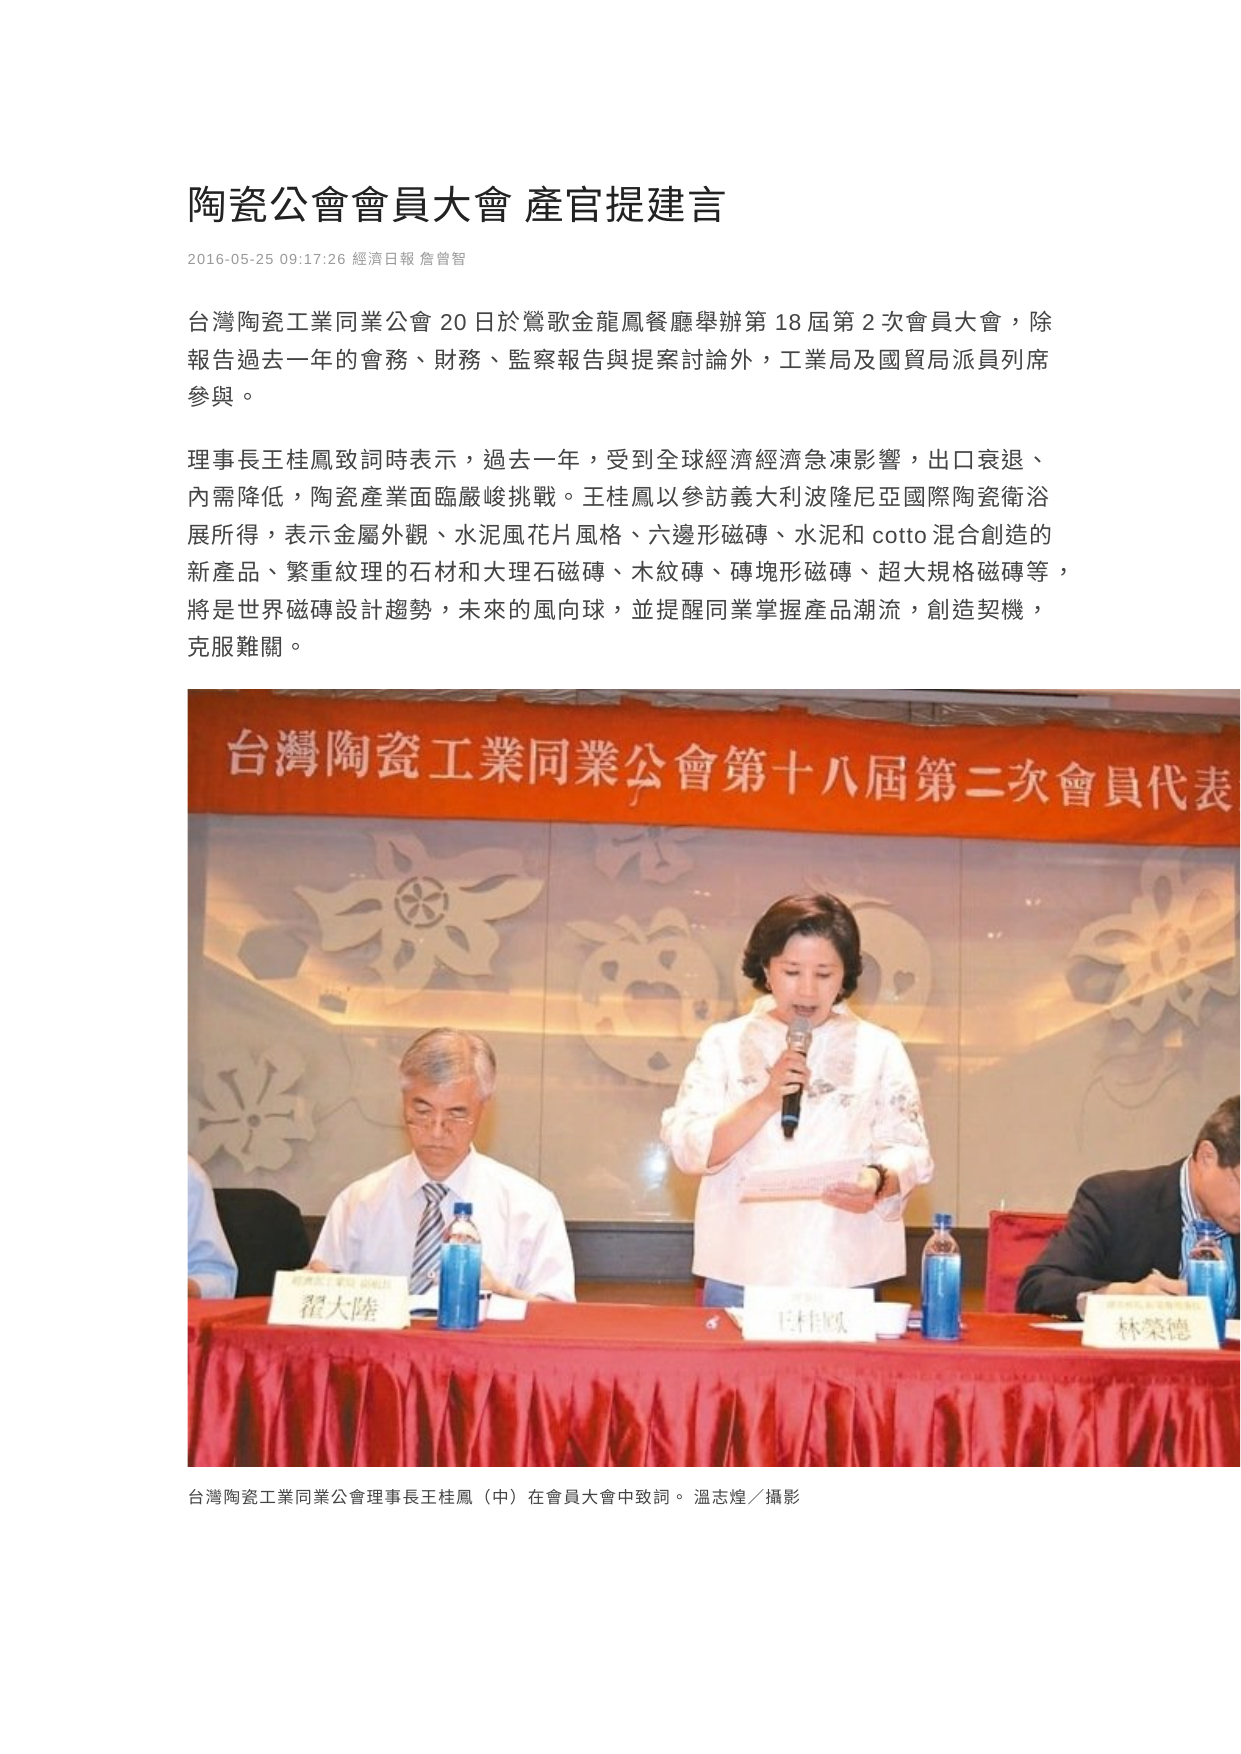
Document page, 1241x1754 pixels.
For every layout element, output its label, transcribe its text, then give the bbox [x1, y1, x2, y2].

text 2016-05-25 09:17:26 經濟日報 詹曾智 [187, 239, 1028, 277]
picture [187, 689, 1241, 1467]
text 陶瓷公會會員大會 產官提建言 [187, 164, 1053, 239]
text 台灣陶瓷工業同業公會理事長王桂鳳（中）在會員大會中致詞。 溫志煌／攝影 [187, 1477, 1053, 1514]
text 台灣陶瓷工業同業公會20日於鶯歌金龍鳳餐廳舉辦第18屆第2次會員大會，除報告過去一年的會務、財務、監察報告與提案討論外，工業局及國貿局派員列席參與。 [187, 302, 1053, 414]
text 理事長王桂鳳致詞時表示，過去一年，受到全球經濟經濟急凍影響，出口衰退、內需降低，陶瓷產業面臨嚴峻挑戰。王桂鳳以參訪義大利波隆尼亞國際陶瓷衛浴展所得，表示金屬外觀、水泥風花片風格、六邊形磁磚、水泥和cotto混合創造的新產品、繁重紋理的石材和大理石磁磚、木紋磚、磚塊形磁磚、超大規格磁磚等，將是世界磁磚設計趨勢，未來的風向球，並提醒同業掌握產品潮流，創造契機，克服難關。 [187, 439, 1053, 664]
